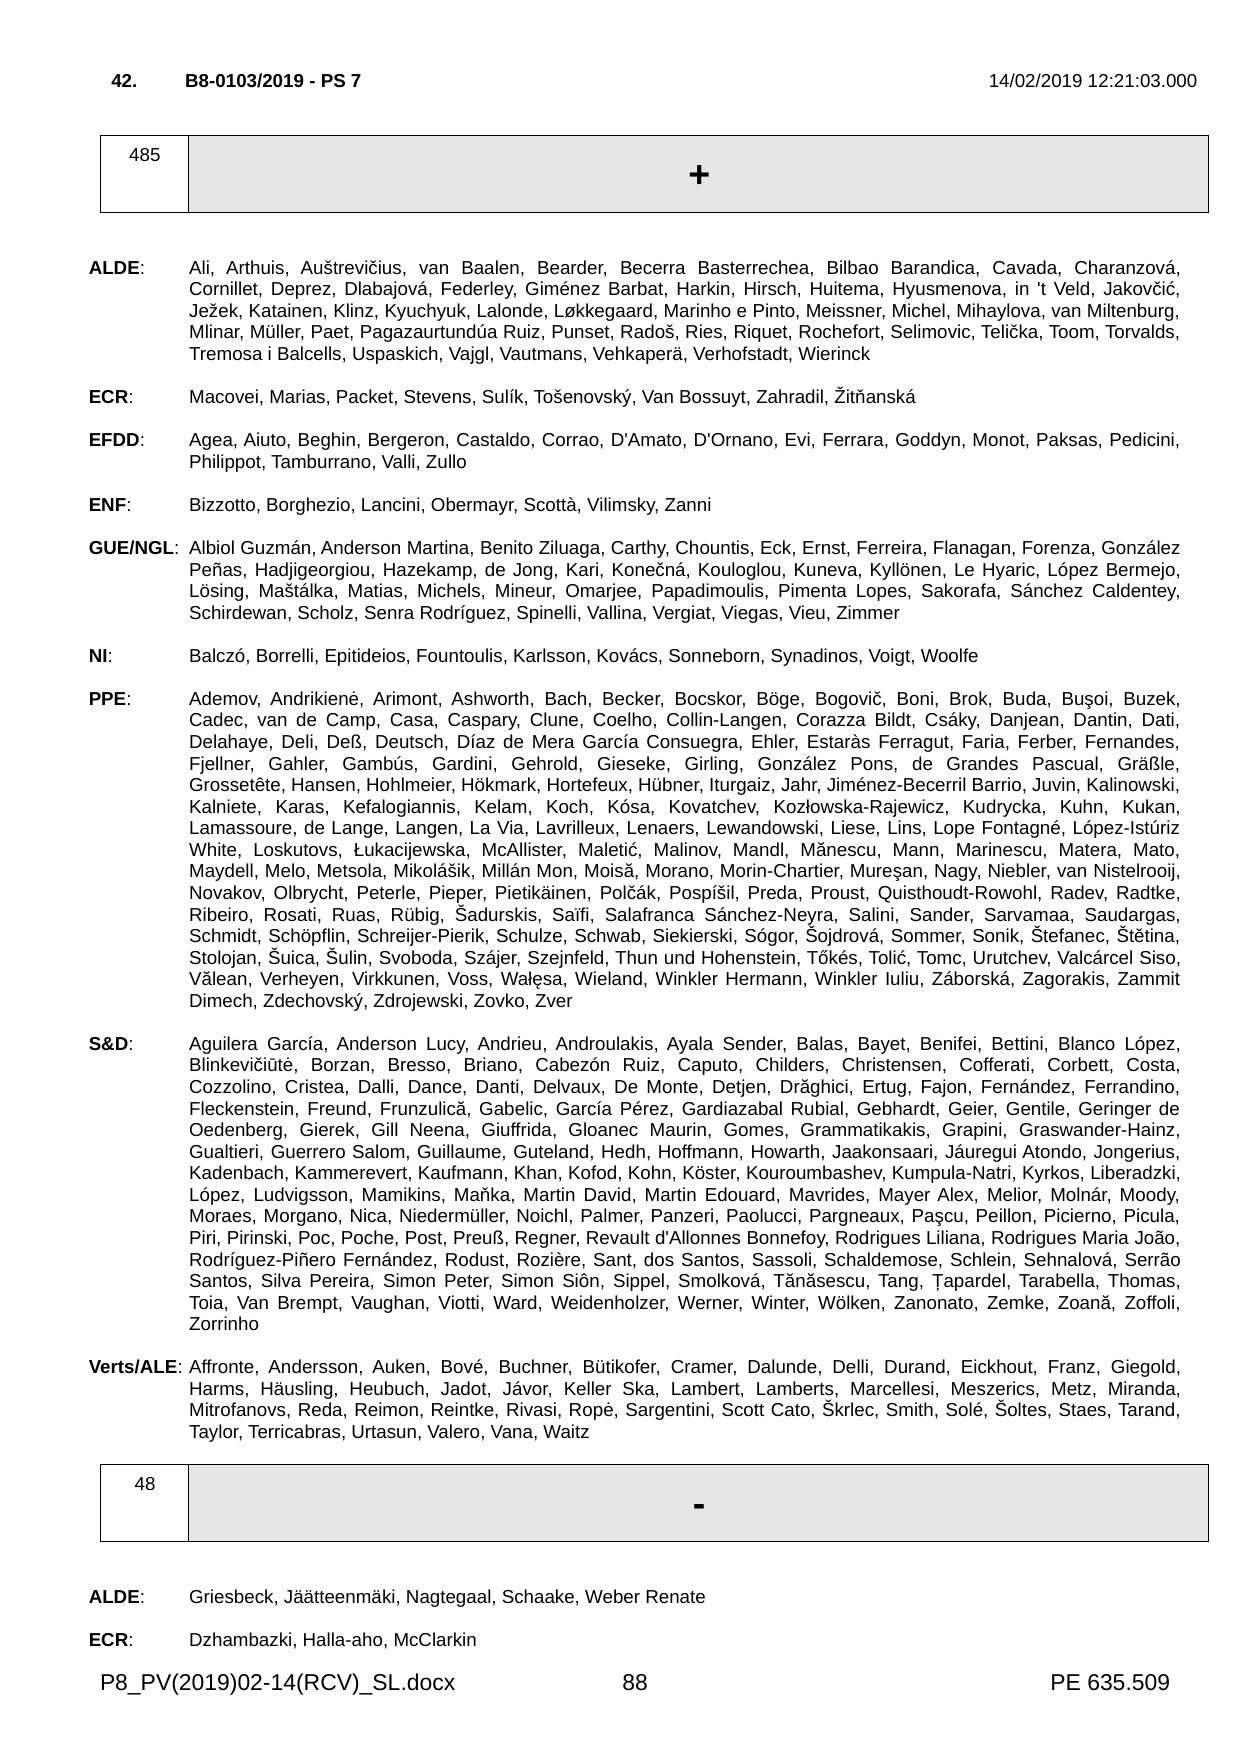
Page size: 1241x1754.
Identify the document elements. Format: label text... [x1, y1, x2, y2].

table_header B8-0103/2019 - PS 7 [100, 70, 955, 92]
text ALDE: Ali, Arthuis, Auštrevičius, van Baalen, Bearder, Becerra Basterrechea, Bilbao Barandica, Cavada, Charanzová, Cornillet, Deprez, Dlabajová, Federley, Giménez Barbat, Harkin, Hirsch, Huitema, Hyusmenova, in 't Veld, Jakovčić, Ježek, Katainen, Klinz, Kyuchyuk, Lalonde, Løkkegaard, Marinho e Pinto, Meissner, Michel, Mihaylova, van Miltenburg, Mlinar, Müller, Paet, Pagazaurtundúa Ruiz, Punset, Radoš, Ries, Riquet, Rochefort, Selimovic, Telička, Toom, Torvalds, Tremosa i Balcells, Uspaskich, Vajgl, Vautmans, Vehkaperä, Verhofstadt, Wierinck [88, 256, 1181, 364]
table_header + [189, 136, 1208, 212]
text PPE: Ademov, Andrikienė, Arimont, Ashworth, Bach, Becker, Bocskor, Böge, Bogovič, Boni, Brok, Buda, Buşoi, Buzek, Cadec, van de Camp, Casa, Caspary, Clune, Coelho, Collin-Langen, Corazza Bildt, Csáky, Danjean, Dantin, Dati, Delahaye, Deli, Deß, Deutsch, Díaz de Mera García Consuegra, Ehler, Estaràs Ferragut, Faria, Ferber, Fernandes, Fjellner, Gahler, Gambús, Gardini, Gehrold, Gieseke, Girling, González Pons, de Grandes Pascual, Gräßle, Grossetête, Hansen, Hohlmeier, Hökmark, Hortefeux, Hübner, Iturgaiz, Jahr, Jiménez-Becerril Barrio, Juvin, Kalinowski, Kalniete, Karas, Kefalogiannis, Kelam, Koch, Kósa, Kovatchev, Kozłowska-Rajewicz, Kudrycka, Kuhn, Kukan, Lamassoure, de Lange, Langen, La Via, Lavrilleux, Lenaers, Lewandowski, Liese, Lins, Lope Fontagné, López-Istúriz White, Loskutovs, Łukacijewska, McAllister, Maletić, Malinov, Mandl, Mănescu, Mann, Marinescu, Matera, Mato, Maydell, Melo, Metsola, Mikolášik, Millán Mon, Moisă, Morano, Morin-Chartier, Mureşan, Nagy, Niebler, van Nistelrooij, Novakov, Olbrycht, Peterle, Pieper, Pietikäinen, Polčák, Pospíšil, Preda, Proust, Quisthoudt-Rowohl, Radev, Radtke, Ribeiro, Rosati, Ruas, Rübig, Šadurskis, Saïfi, Salafranca Sánchez-Neyra, Salini, Sander, Sarvamaa, Saudargas, Schmidt, Schöpflin, Schreijer-Pierik, Schulze, Schwab, Siekierski, Sógor, Šojdrová, Sommer, Sonik, Štefanec, Štětina, Stolojan, Šuica, Šulin, Svoboda, Szájer, Szejnfeld, Thun und Hohenstein, Tőkés, Tolić, Tomc, Urutchev, Valcárcel Siso, Vălean, Verheyen, Virkkunen, Voss, Wałęsa, Wieland, Winkler Hermann, Winkler Iuliu, Záborská, Zagorakis, Zammit Dimech, Zdechovský, Zdrojewski, Zovko, Zver [88, 688, 1181, 1011]
text S&D: Aguilera García, Anderson Lucy, Andrieu, Androulakis, Ayala Sender, Balas, Bayet, Benifei, Bettini, Blanco López, Blinkevičiūtė, Borzan, Bresso, Briano, Cabezón Ruiz, Caputo, Childers, Christensen, Cofferati, Corbett, Costa, Cozzolino, Cristea, Dalli, Dance, Danti, Delvaux, De Monte, Detjen, Drăghici, Ertug, Fajon, Fernández, Ferrandino, Fleckenstein, Freund, Frunzulică, Gabelic, García Pérez, Gardiazabal Rubial, Gebhardt, Geier, Gentile, Geringer de Oedenberg, Gierek, Gill Neena, Giuffrida, Gloanec Maurin, Gomes, Grammatikakis, Grapini, Graswander-Hainz, Gualtieri, Guerrero Salom, Guillaume, Guteland, Hedh, Hoffmann, Howarth, Jaakonsaari, Jáuregui Atondo, Jongerius, Kadenbach, Kammerevert, Kaufmann, Khan, Kofod, Kohn, Köster, Kouroumbashev, Kumpula-Natri, Kyrkos, Liberadzki, López, Ludvigsson, Mamikins, Maňka, Martin David, Martin Edouard, Mavrides, Mayer Alex, Melior, Molnár, Moody, Moraes, Morgano, Nica, Niedermüller, Noichl, Palmer, Panzeri, Paolucci, Pargneaux, Paşcu, Peillon, Picierno, Picula, Piri, Pirinski, Poc, Poche, Post, Preuß, Regner, Revault d'Allonnes Bonnefoy, Rodrigues Liliana, Rodrigues Maria João, Rodríguez-Piñero Fernández, Rodust, Rozière, Sant, dos Santos, Sassoli, Schaldemose, Schlein, Sehnalová, Serrão Santos, Silva Pereira, Simon Peter, Simon Siôn, Sippel, Smolková, Tănăsescu, Tang, Țapardel, Tarabella, Thomas, Toia, Van Brempt, Vaughan, Viotti, Ward, Weidenholzer, Werner, Winter, Wölken, Zanonato, Zemke, Zoană, Zoffoli, Zorrinho [88, 1033, 1181, 1334]
text ECR: Dzhambazki, Halla-aho, McClarkin [88, 1628, 1181, 1650]
text ECR: Macovei, Marias, Packet, Stevens, Sulík, Tošenovský, Van Bossuyt, Zahradil, Žitňanská [88, 386, 1181, 407]
table_header 485 [101, 136, 188, 212]
table_header - [189, 1465, 1208, 1541]
text GUE/NGL: Albiol Guzmán, Anderson Martina, Benito Ziluaga, Carthy, Chountis, Eck, Ernst, Ferreira, Flanagan, Forenza, González Peñas, Hadjigeorgiou, Hazekamp, de Jong, Kari, Konečná, Kouloglou, Kuneva, Kyllönen, Le Hyaric, López Bermejo, Lösing, Maštálka, Matias, Michels, Mineur, Omarjee, Papadimoulis, Pimenta Lopes, Sakorafa, Sánchez Caldentey, Schirdewan, Scholz, Senra Rodríguez, Spinelli, Vallina, Vergiat, Viegas, Vieu, Zimmer [88, 537, 1181, 623]
table_header 48 [101, 1465, 188, 1541]
text ALDE: Griesbeck, Jäätteenmäki, Nagtegaal, Schaake, Weber Renate [88, 1585, 1181, 1607]
text NI: Balczó, Borrelli, Epitideios, Fountoulis, Karlsson, Kovács, Sonneborn, Synadinos, Voigt, Woolfe [88, 644, 1181, 666]
table_header 14/02/2019 12:21:03.000 [955, 70, 1208, 92]
text EFDD: Agea, Aiuto, Beghin, Bergeron, Castaldo, Corrao, D'Amato, D'Ornano, Evi, Ferrara, Goddyn, Monot, Paksas, Pedicini, Philippot, Tamburrano, Valli, Zullo [88, 429, 1181, 472]
text ENF: Bizzotto, Borghezio, Lancini, Obermayr, Scottà, Vilimsky, Zanni [88, 494, 1181, 515]
text Verts/ALE: Affronte, Andersson, Auken, Bové, Buchner, Bütikofer, Cramer, Dalunde, Delli, Durand, Eickhout, Franz, Giegold, Harms, Häusling, Heubuch, Jadot, Jávor, Keller Ska, Lambert, Lamberts, Marcellesi, Meszerics, Metz, Miranda, Mitrofanovs, Reda, Reimon, Reintke, Rivasi, Ropė, Sargentini, Scott Cato, Škrlec, Smith, Solé, Šoltes, Staes, Tarand, Taylor, Terricabras, Urtasun, Valero, Vana, Waitz [88, 1356, 1181, 1442]
